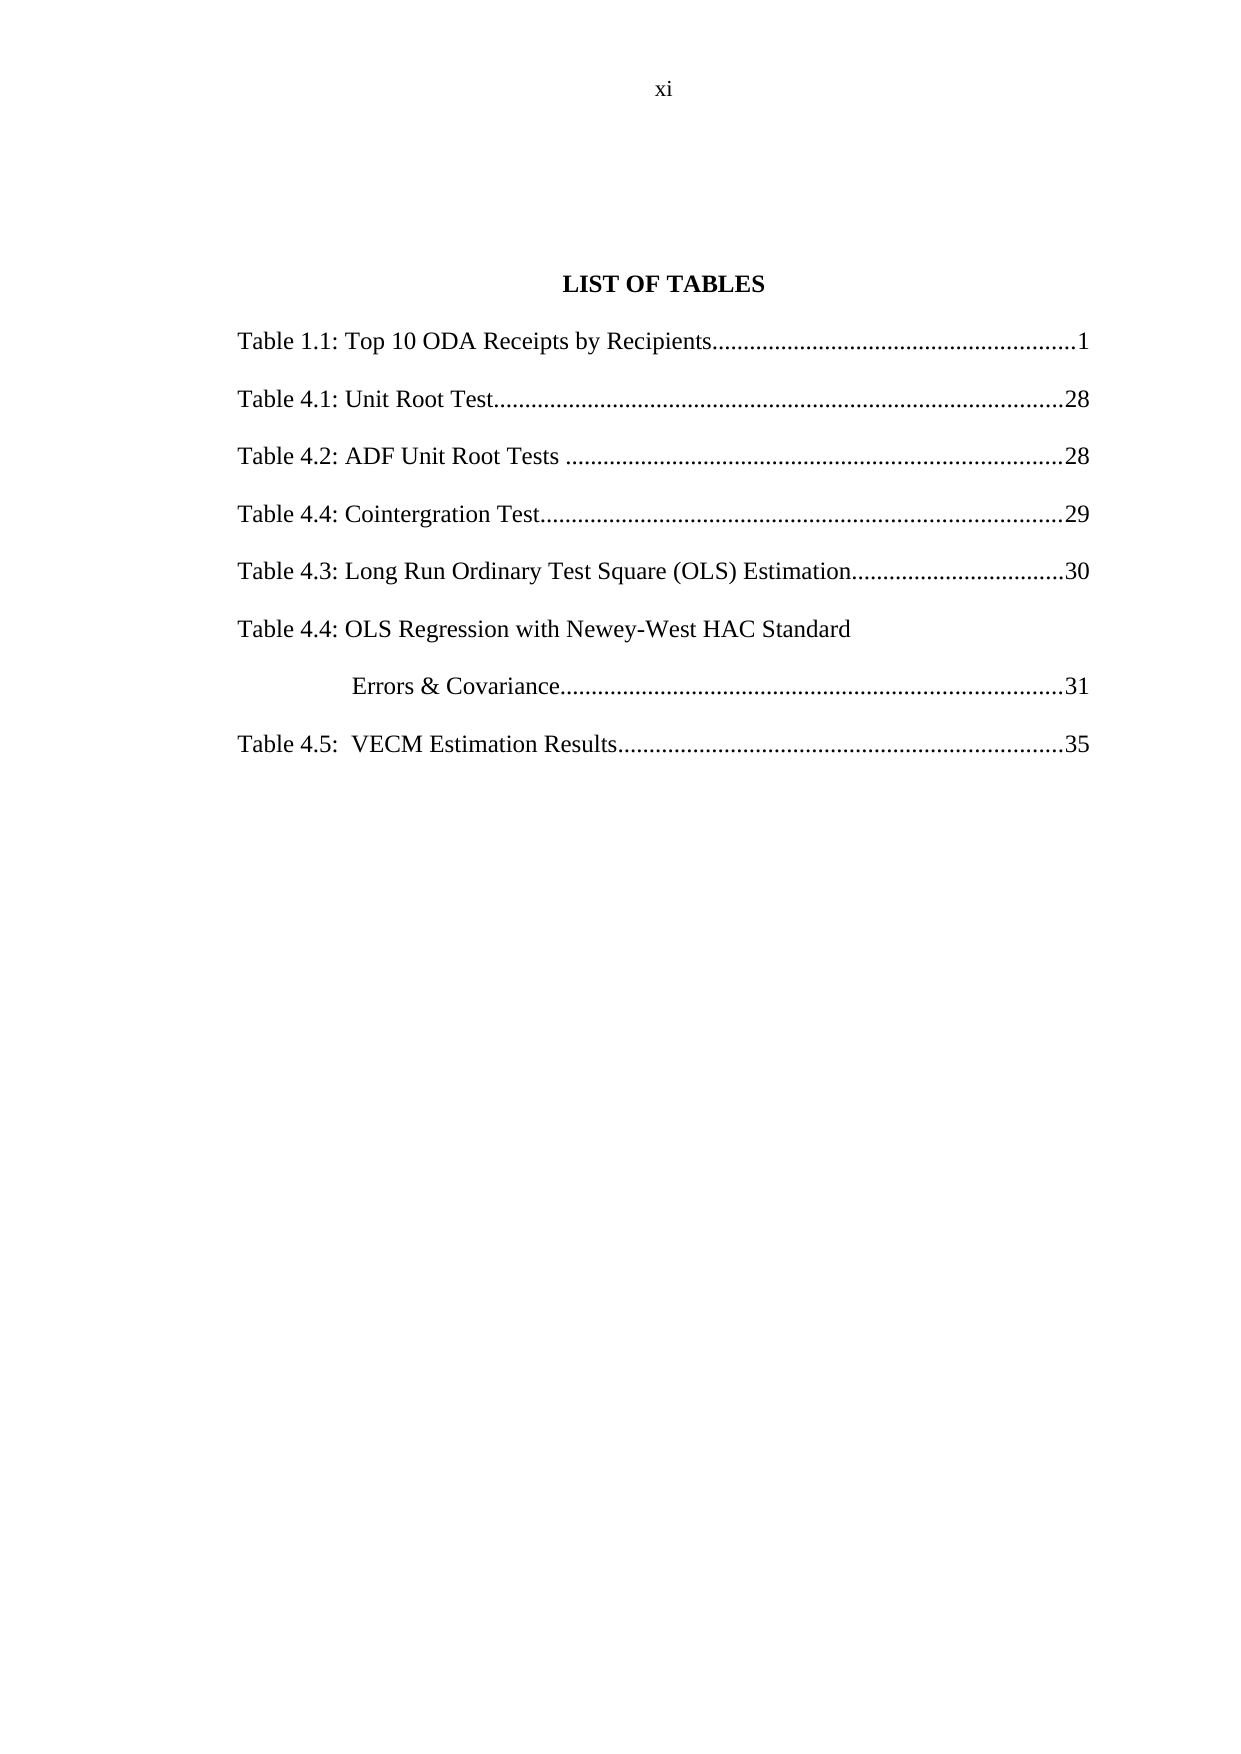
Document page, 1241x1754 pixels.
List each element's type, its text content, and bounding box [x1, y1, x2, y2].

text Table 1.1: Top 10 ODA Receipts by Recipients 1 [237, 326, 1090, 355]
text Table 4.4: Cointergration Test 29 [237, 499, 1090, 527]
text Table 4.3: Long Run Ordinary Test Square (OLS) Estimation 30 [237, 556, 1090, 585]
text LIST OF TABLES [237, 269, 1090, 297]
text Table 4.4: OLS Regression with Newey-West HAC Standard Errors & Covariance 31 [237, 614, 1090, 700]
text Table 4.2: ADF Unit Root Tests 28 [237, 441, 1090, 470]
text Table 4.5: VECM Estimation Results 35 [237, 729, 1090, 757]
text Table 4.1: Unit Root Test 28 [237, 384, 1090, 412]
